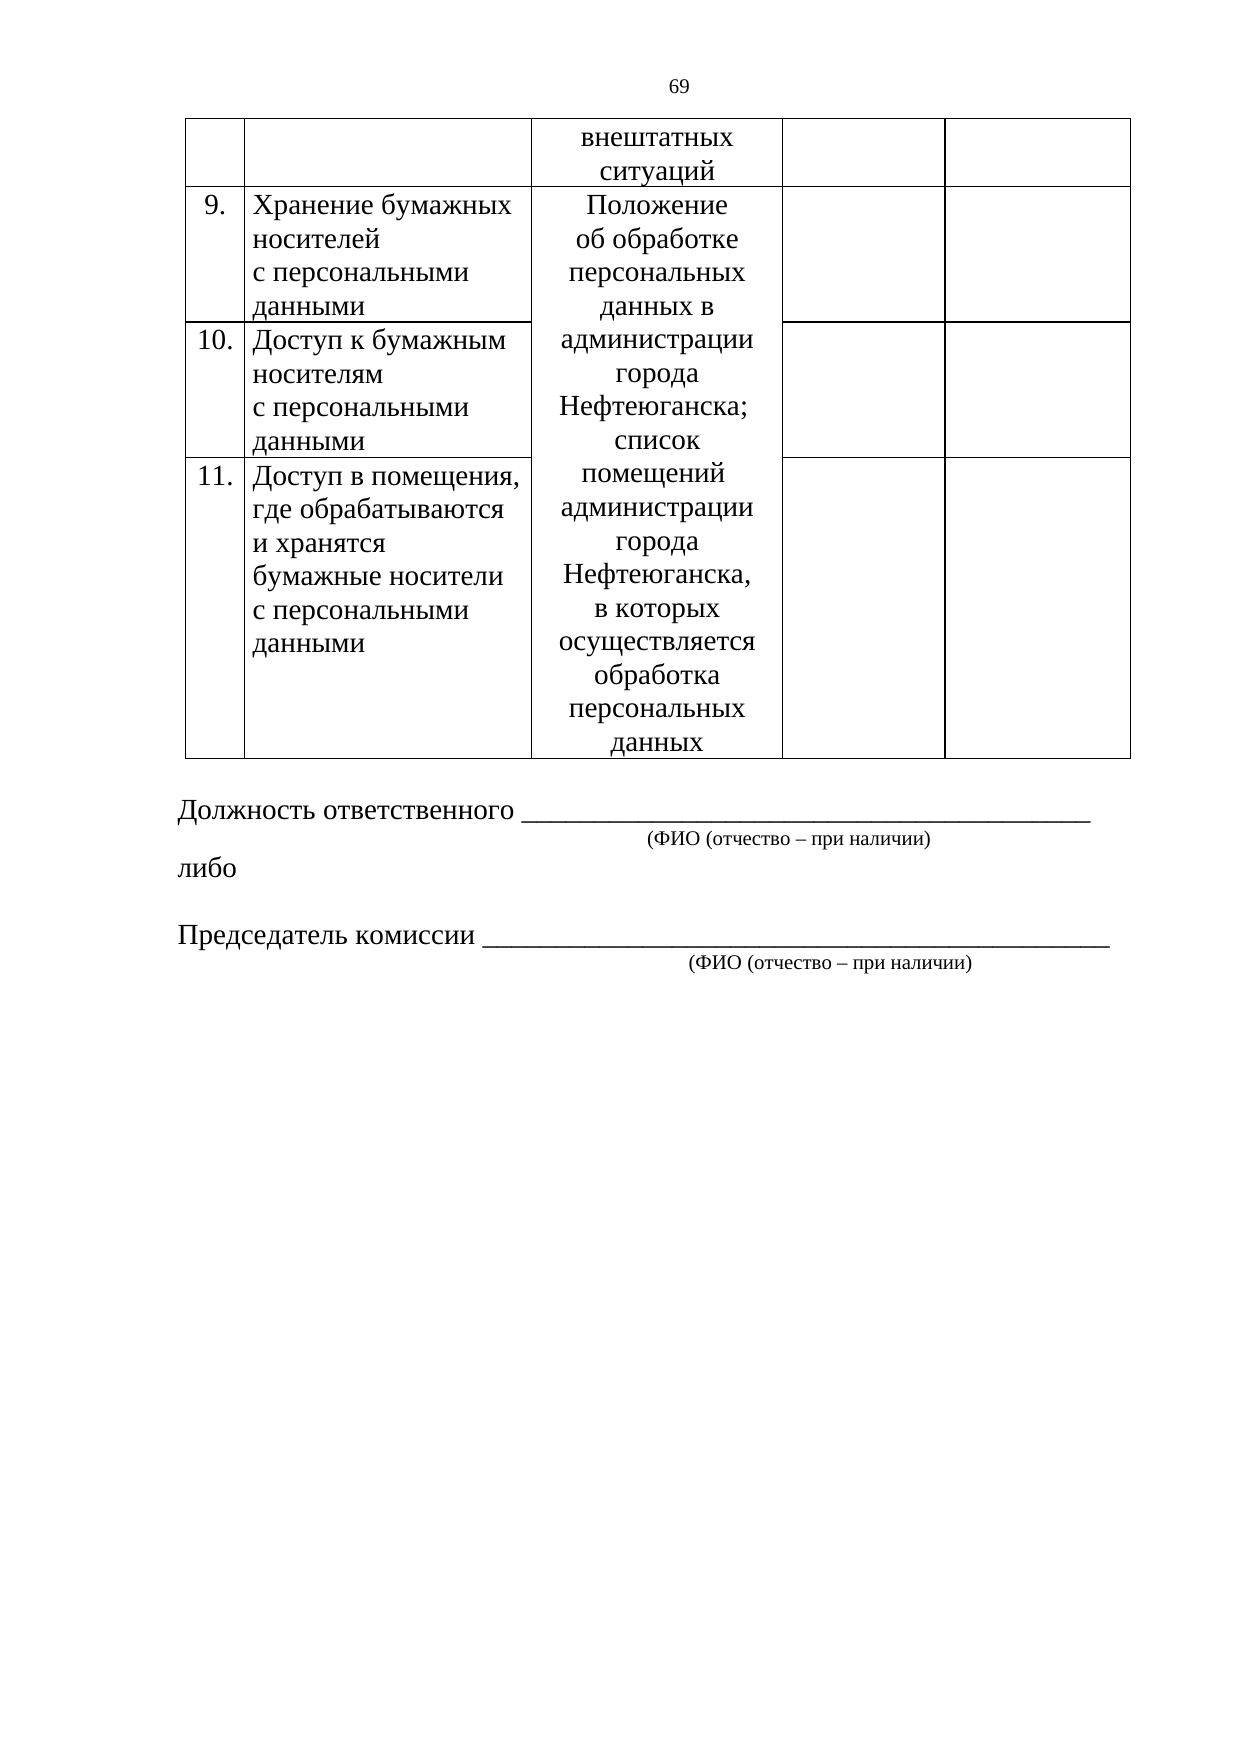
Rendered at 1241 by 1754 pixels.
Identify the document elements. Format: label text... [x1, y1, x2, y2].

table_cell 11. [186, 458, 244, 757]
table_cell Положение об обработке персональных данных в администрации города Нефтеюганска; список помещений администрации города Нефтеюганска, в которых осуществляется обработка персональных данных [532, 187, 782, 757]
text либо [177, 850, 1181, 883]
table_cell 10. [186, 323, 244, 457]
table_cell [946, 323, 1130, 457]
table_cell Хранение бумажных носителей с персональными данными [245, 187, 531, 321]
table_cell 9. [186, 187, 244, 321]
table_cell [946, 187, 1130, 321]
text (ФИО (отчество – при наличии) [177, 950, 1181, 974]
text Должность ответственного _______________________________________ [177, 792, 1181, 826]
table_cell [783, 119, 944, 186]
table_cell Доступ к бумажным носителям с персональными данными [245, 323, 531, 457]
text Председатель комиссии ___________________________________________ [177, 917, 1181, 950]
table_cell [245, 119, 531, 186]
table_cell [532, 119, 782, 186]
table_cell [783, 458, 944, 757]
table_cell Доступ в помещения, где обрабатываются и хранятся бумажные носители с персональными данными [245, 458, 531, 757]
table_cell 8. [186, 119, 244, 186]
table_cell [946, 119, 1130, 186]
text (ФИО (отчество – при наличии) [177, 826, 1181, 850]
table_cell [783, 323, 944, 457]
table_cell [946, 458, 1130, 757]
table_cell [783, 187, 944, 321]
